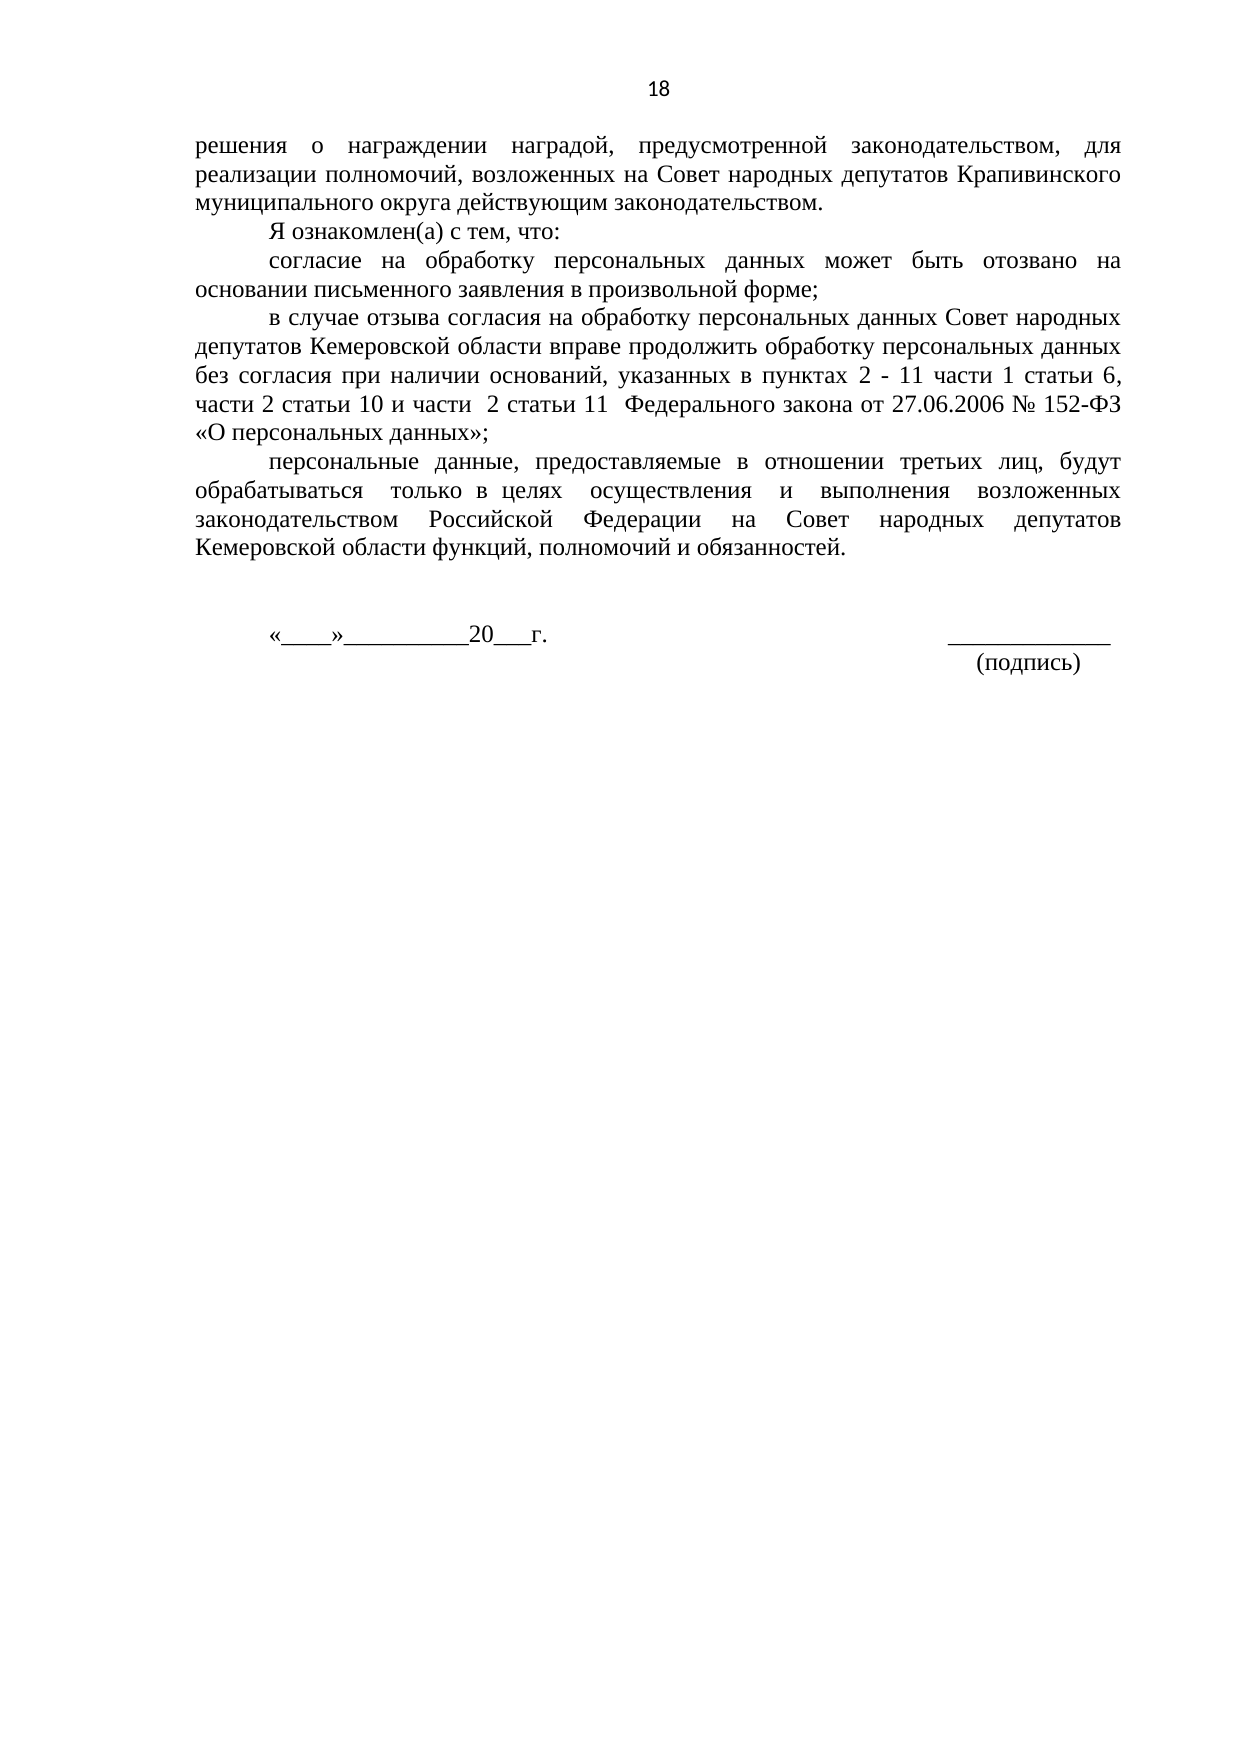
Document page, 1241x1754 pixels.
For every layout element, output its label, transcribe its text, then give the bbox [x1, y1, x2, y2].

text (подпись) [195, 647, 1122, 676]
text Я ознакомлен(а) с тем, что: [195, 216, 1122, 245]
text «____»__________20___г. _____________ [195, 619, 1122, 647]
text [195, 130, 1122, 216]
text в случае отзыва согласия на обработку персональных данных Совет народных депутатов Кемеровской области вправе продолжить обработку персональных данных без согласия при наличии оснований, указанных в пунктах 2 - 11 части 1 статьи 6, части 2 статьи 10 и части 2 статьи 11 Федерального закона от 27.06.2006 № 152-ФЗ «О персональных данных»; [195, 302, 1122, 446]
text согласие на обработку персональных данных может быть отозвано на основании письменного заявления в произвольной форме; [195, 245, 1122, 302]
text персональные данные, предоставляемые в отношении третьих лиц, будут обрабатываться только в целях осуществления и выполнения возложенных законодательством Российской Федерации на Совет народных депутатов Кемеровской области функций, полномочий и обязанностей. [195, 446, 1122, 561]
